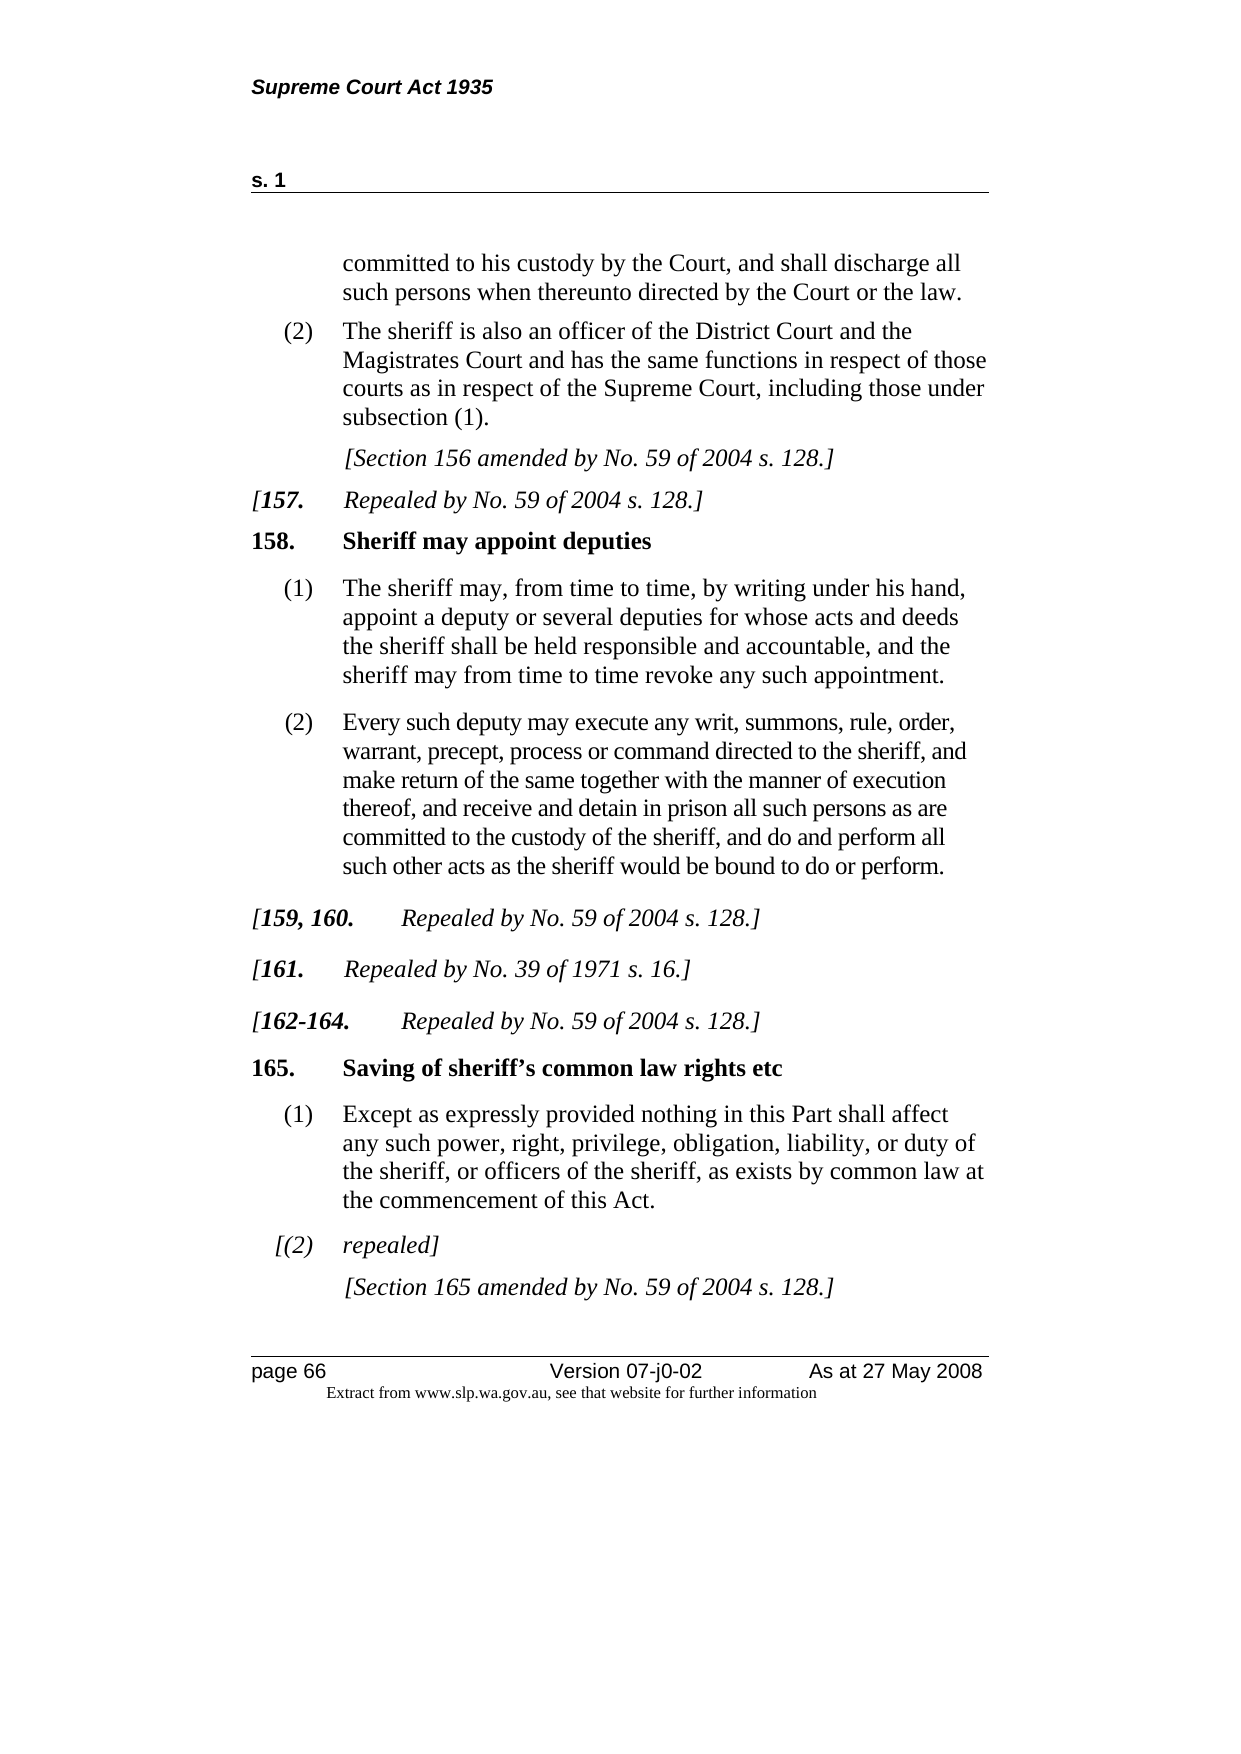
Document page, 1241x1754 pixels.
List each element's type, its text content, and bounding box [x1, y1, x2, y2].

subtitle 165. Saving of sheriff’s common law rights etc [251, 1053, 989, 1082]
text (2) Every such deputy may execute any writ, summons, rule, order, warrant, precept, process or command directed to the sheriff, and make return of the same together with the manner of execution thereof, and receive and detain in prison all such persons as are committed to the custody of the sheriff, and do and perform all such other acts as the sheriff would be bound to do or perform. [251, 707, 989, 880]
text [251, 248, 989, 306]
text [(2) repealed] [251, 1231, 989, 1259]
text (1) Except as expressly provided nothing in this Part shall affect any such power, right, privilege, obligation, liability, or duty of the sheriff, or officers of the sheriff, as exists by common law at the commencement of this Act. [251, 1099, 989, 1214]
text [Section 165 amended by No. 59 of 2004 s. 128.] [251, 1272, 989, 1301]
text (1) The sheriff may, from time to time, by writing under his hand, appoint a deputy or several deputies for whose acts and deeds the sheriff shall be held responsible and accountable, and the sheriff may from time to time revoke any such appointment. [251, 573, 989, 688]
text [159, 160. Repealed by No. 59 of 2004 s. 128.] [251, 903, 989, 931]
text (2) The sheriff is also an officer of the District Court and the Magistrates Court and has the same functions in respect of those courts as in respect of the Supreme Court, including those under subsection (1). [251, 316, 989, 431]
text [162-164. Repealed by No. 59 of 2004 s. 128.] [251, 1006, 989, 1035]
text [157. Repealed by No. 59 of 2004 s. 128.] [251, 485, 989, 513]
text [Section 156 amended by No. 59 of 2004 s. 128.] [251, 443, 989, 472]
subtitle 158. Sheriff may appoint deputies [251, 526, 989, 555]
text [161. Repealed by No. 39 of 1971 s. 16.] [251, 954, 989, 983]
